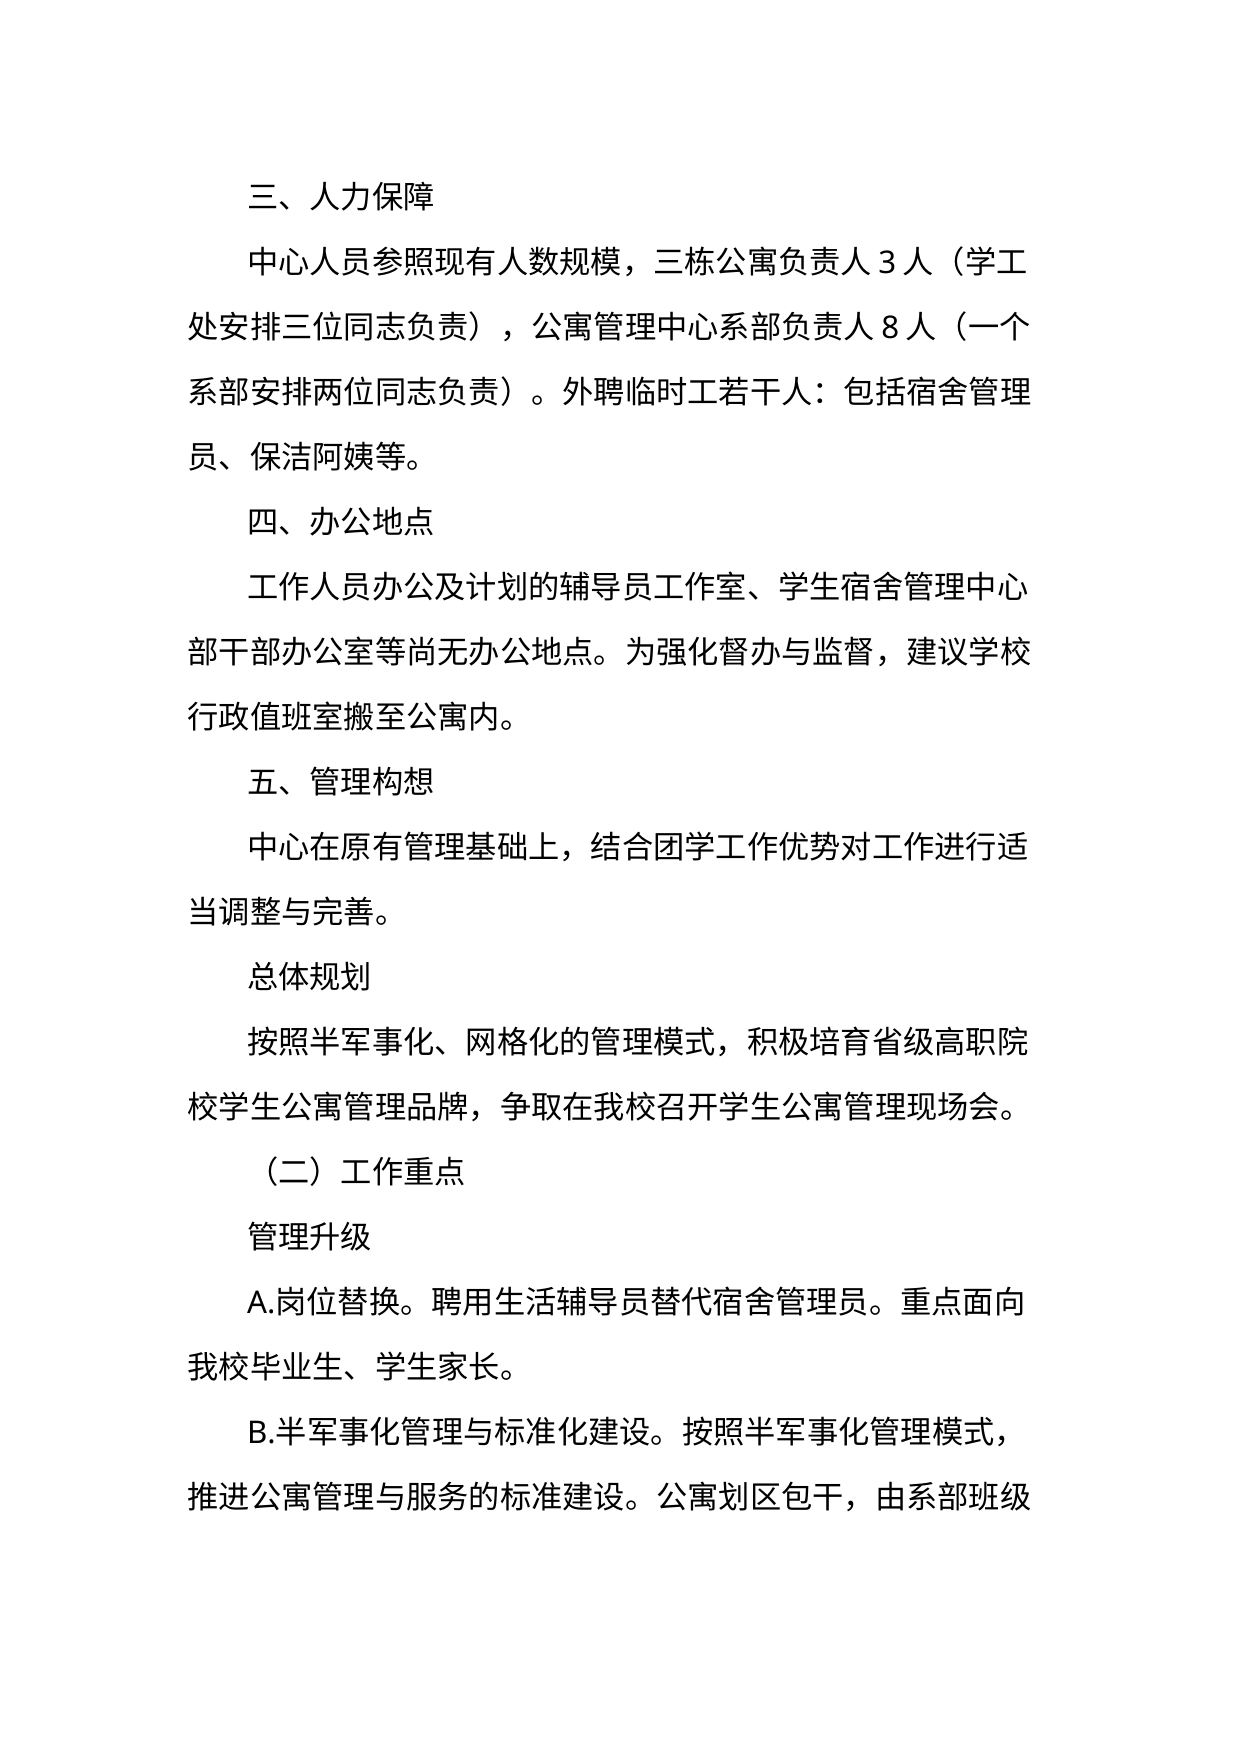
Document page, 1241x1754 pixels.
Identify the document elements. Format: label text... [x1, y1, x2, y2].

text 管理升级 [187, 1202, 1053, 1267]
text 四、办公地点 [187, 487, 1053, 552]
text 五、管理构想 [187, 747, 1053, 812]
text A.岗位替换。聘用生活辅导员替代宿舍管理员。重点面向我校毕业生、学生家长。 [187, 1267, 1053, 1397]
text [187, 1397, 1053, 1527]
text 总体规划 [187, 942, 1053, 1007]
text 按照半军事化、网格化的管理模式，积极培育省级高职院校学生公寓管理品牌，争取在我校召开学生公寓管理现场会。 [187, 1007, 1053, 1137]
text 中心人员参照现有人数规模，三栋公寓负责人3人（学工处安排三位同志负责），公寓管理中心系部负责人8人（一个系部安排两位同志负责）。外聘临时工若干人：包括宿舍管理员、保洁阿姨等。 [187, 227, 1053, 487]
text 工作人员办公及计划的辅导员工作室、学生宿舍管理中心部干部办公室等尚无办公地点。为强化督办与监督，建议学校行政值班室搬至公寓内。 [187, 552, 1053, 747]
text 中心在原有管理基础上，结合团学工作优势对工作进行适当调整与完善。 [187, 812, 1053, 942]
text 三、人力保障 [187, 162, 1053, 227]
text （二）工作重点 [187, 1137, 1053, 1202]
